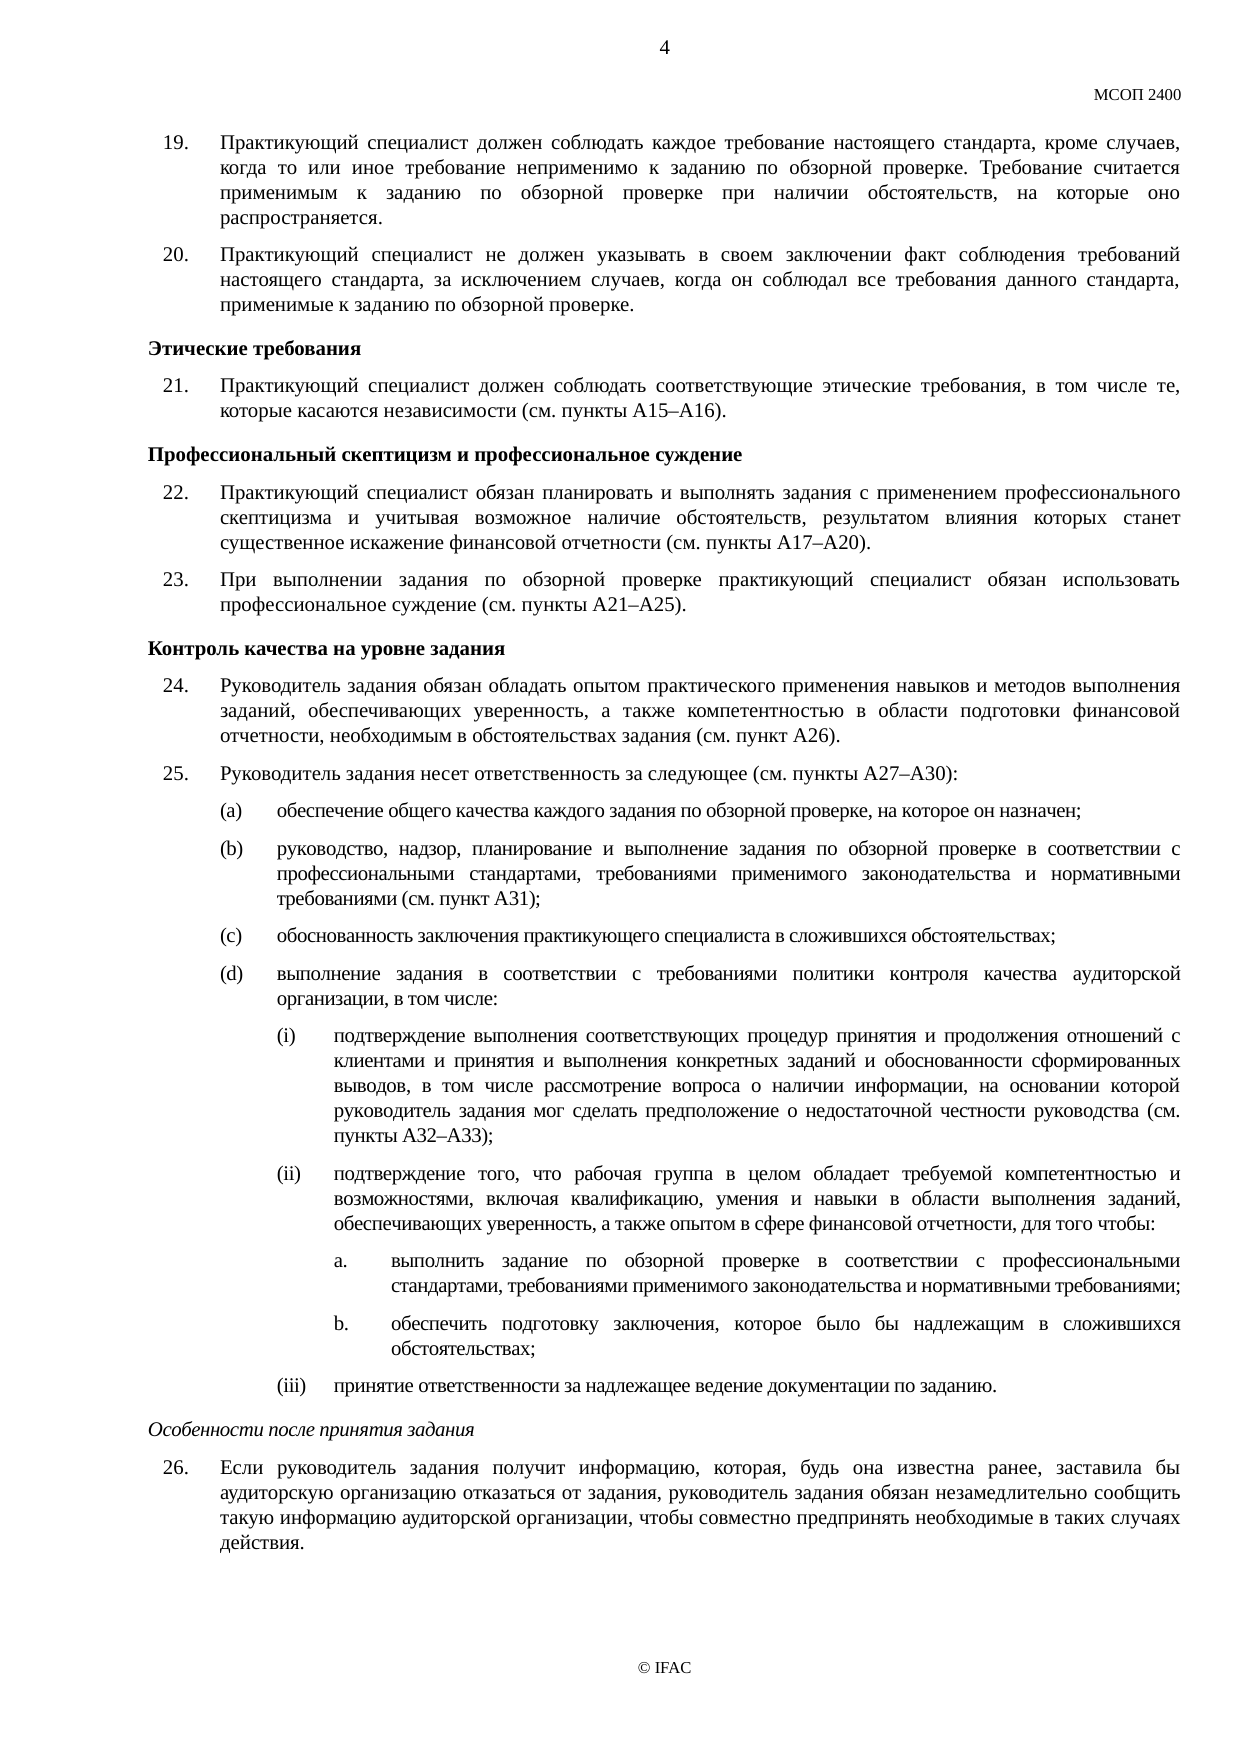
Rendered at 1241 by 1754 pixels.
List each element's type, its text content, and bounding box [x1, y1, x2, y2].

list Если руководитель задания получит информацию, которая, будь она известна ранее, заставила бы аудиторскую организацию отказаться от задания, руководитель задания обязан незамедлительно сообщить такую информацию аудиторской организации, чтобы совместно предпринять необходимые в таких случаях действия. [163, 1454, 1181, 1554]
list подтверждение выполнения соответствующих процедур принятия и продолжения отношений с клиентами и принятия и выполнения конкретных заданий и обоснованности сформированных выводов, в том числе рассмотрение вопроса о наличии информации, на основании которой руководитель задания мог сделать предположение о недостаточной честности руководства (см. пункты A32–A33); [277, 1023, 1181, 1148]
list принятие ответственности за надлежащее ведение документации по заданию. [277, 1373, 1181, 1398]
list Практикующий специалист не должен указывать в своем заключении факт соблюдения требований настоящего стандарта, за исключением случаев, когда он соблюдал все требования данного стандарта, применимые к заданию по обзорной проверке. [163, 242, 1181, 317]
list руководство, надзор, планирование и выполнение задания по обзорной проверке в соответствии с профессиональными стандартами, требованиями применимого законодательства и нормативными требованиями (см. пункт A31); [220, 835, 1181, 910]
subtitle Контроль качества на уровне задания [148, 635, 1181, 660]
list Практикующий специалист должен соблюдать соответствующие этические требования, в том числе те, которые касаются независимости (см. пункты A15–A16). [163, 373, 1181, 423]
subtitle Профессиональный скептицизм и профессиональное суждение [148, 442, 1181, 467]
list выполнение задания в соответствии с требованиями политики контроля качества аудиторской организации, в том числе: [220, 960, 1181, 1010]
list Практикующий специалист должен соблюдать каждое требование настоящего стандарта, кроме случаев, когда то или иное требование неприменимо к заданию по обзорной проверке. Требование считается применимым к заданию по обзорной проверке при наличии обстоятельств, на которые оно распространяется. [163, 129, 1181, 229]
list Практикующий специалист обязан планировать и выполнять задания с применением профессионального скептицизма и учитывая возможное наличие обстоятельств, результатом влияния которых станет существенное искажение финансовой отчетности (см. пункты A17–A20). [163, 479, 1181, 554]
list обеспечение общего качества каждого задания по обзорной проверке, на которое он назначен; [220, 798, 1181, 823]
list обоснованность заключения практикующего специалиста в сложившихся обстоятельствах; [220, 923, 1181, 948]
list Руководитель задания обязан обладать опытом практического применения навыков и методов выполнения заданий, обеспечивающих уверенность, а также компетентностью в области подготовки финансовой отчетности, необходимым в обстоятельствах задания (см. пункт A26). [163, 673, 1181, 748]
text Особенности после принятия задания [148, 1417, 1181, 1442]
list обеспечить подготовку заключения, которое было бы надлежащим в сложившихся обстоятельствах; [334, 1310, 1181, 1360]
list Руководитель задания несет ответственность за следующее (см. пункты A27–A30): [163, 760, 1181, 785]
list подтверждение того, что рабочая группа в целом обладает требуемой компетентностью и возможностями, включая квалификацию, умения и навыки в области выполнения заданий, обеспечивающих уверенность, а также опытом в сфере финансовой отчетности, для того чтобы: [277, 1160, 1181, 1235]
list При выполнении задания по обзорной проверке практикующий специалист обязан использовать профессиональное суждение (см. пункты A21–A25). [163, 567, 1181, 617]
subtitle Этические требования [148, 335, 1181, 360]
list выполнить задание по обзорной проверке в соответствии с профессиональными стандартами, требованиями применимого законодательства и нормативными требованиями; [334, 1248, 1181, 1298]
